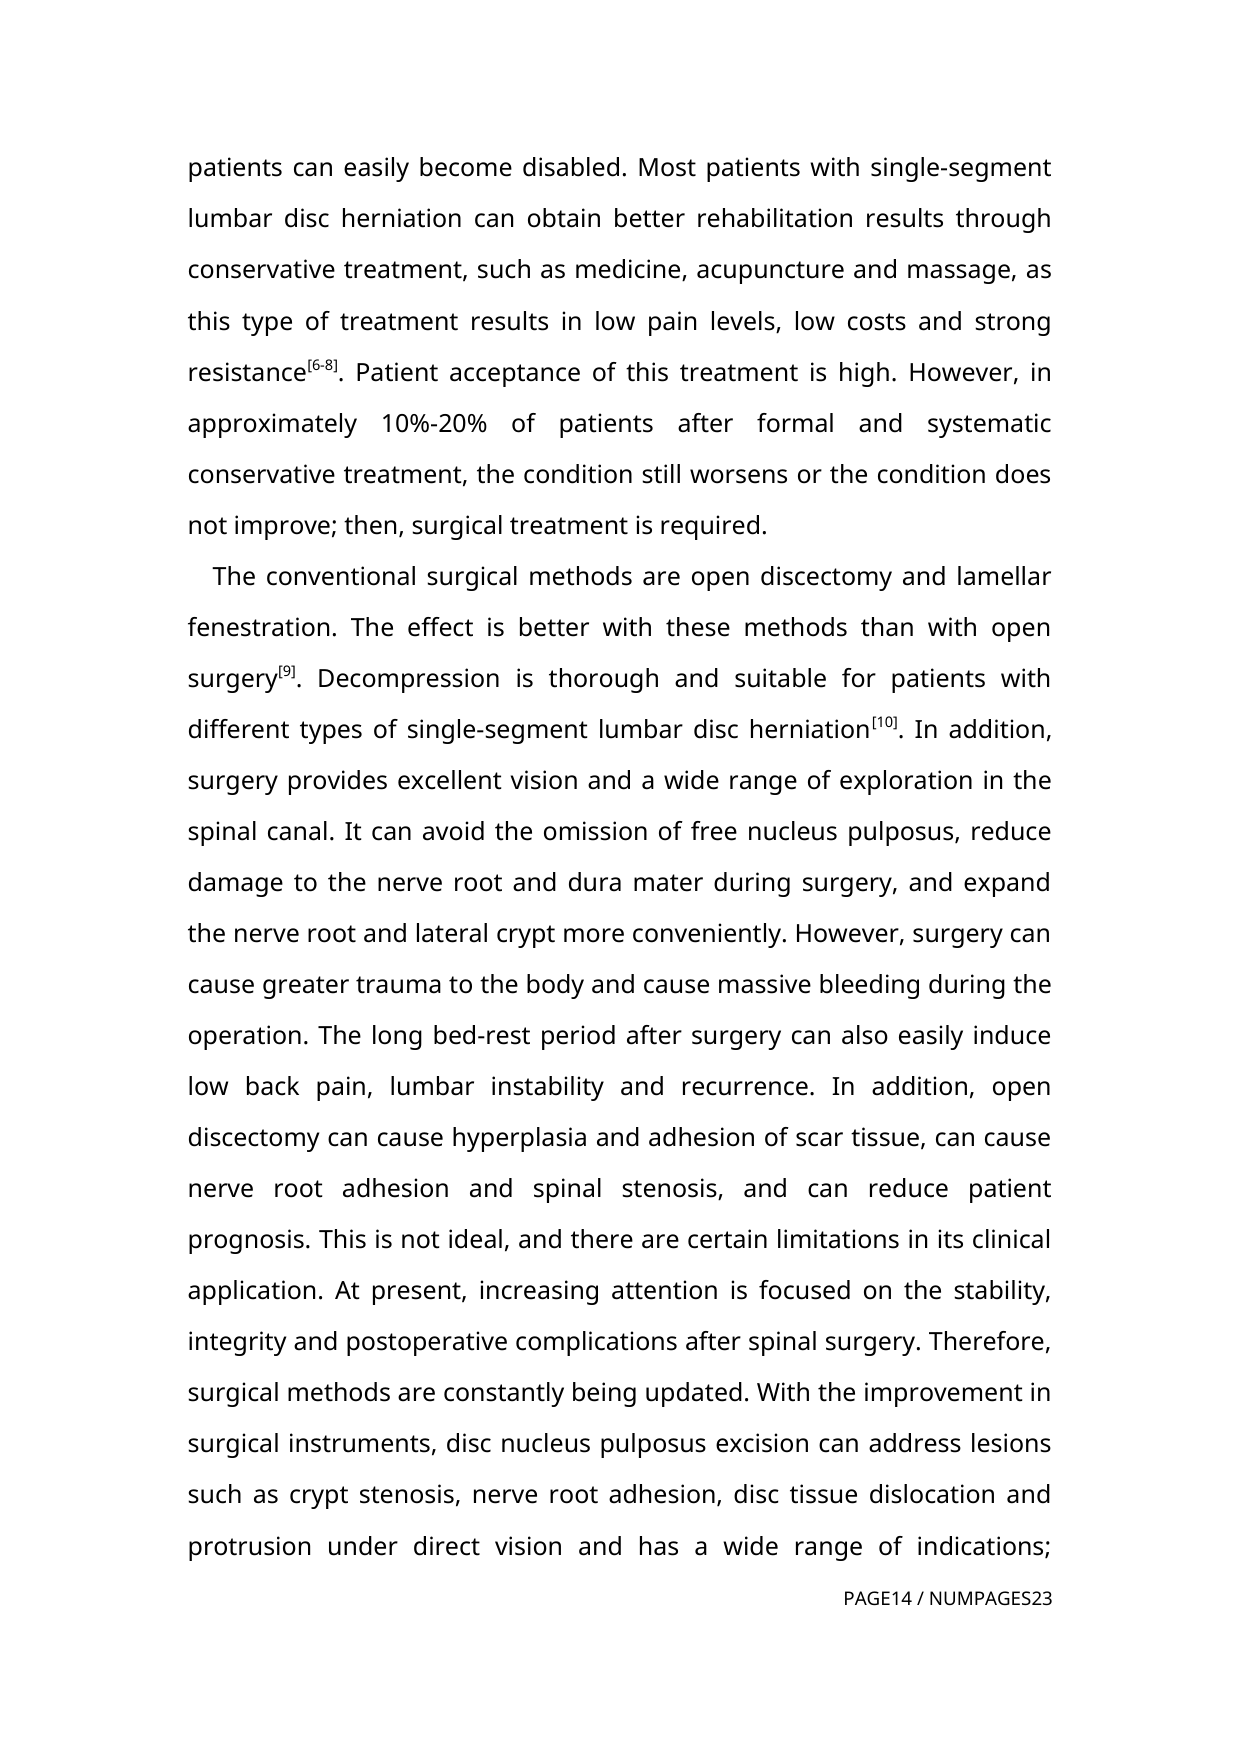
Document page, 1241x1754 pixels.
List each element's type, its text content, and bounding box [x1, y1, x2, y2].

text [187, 930, 1053, 1562]
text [187, 150, 1053, 317]
